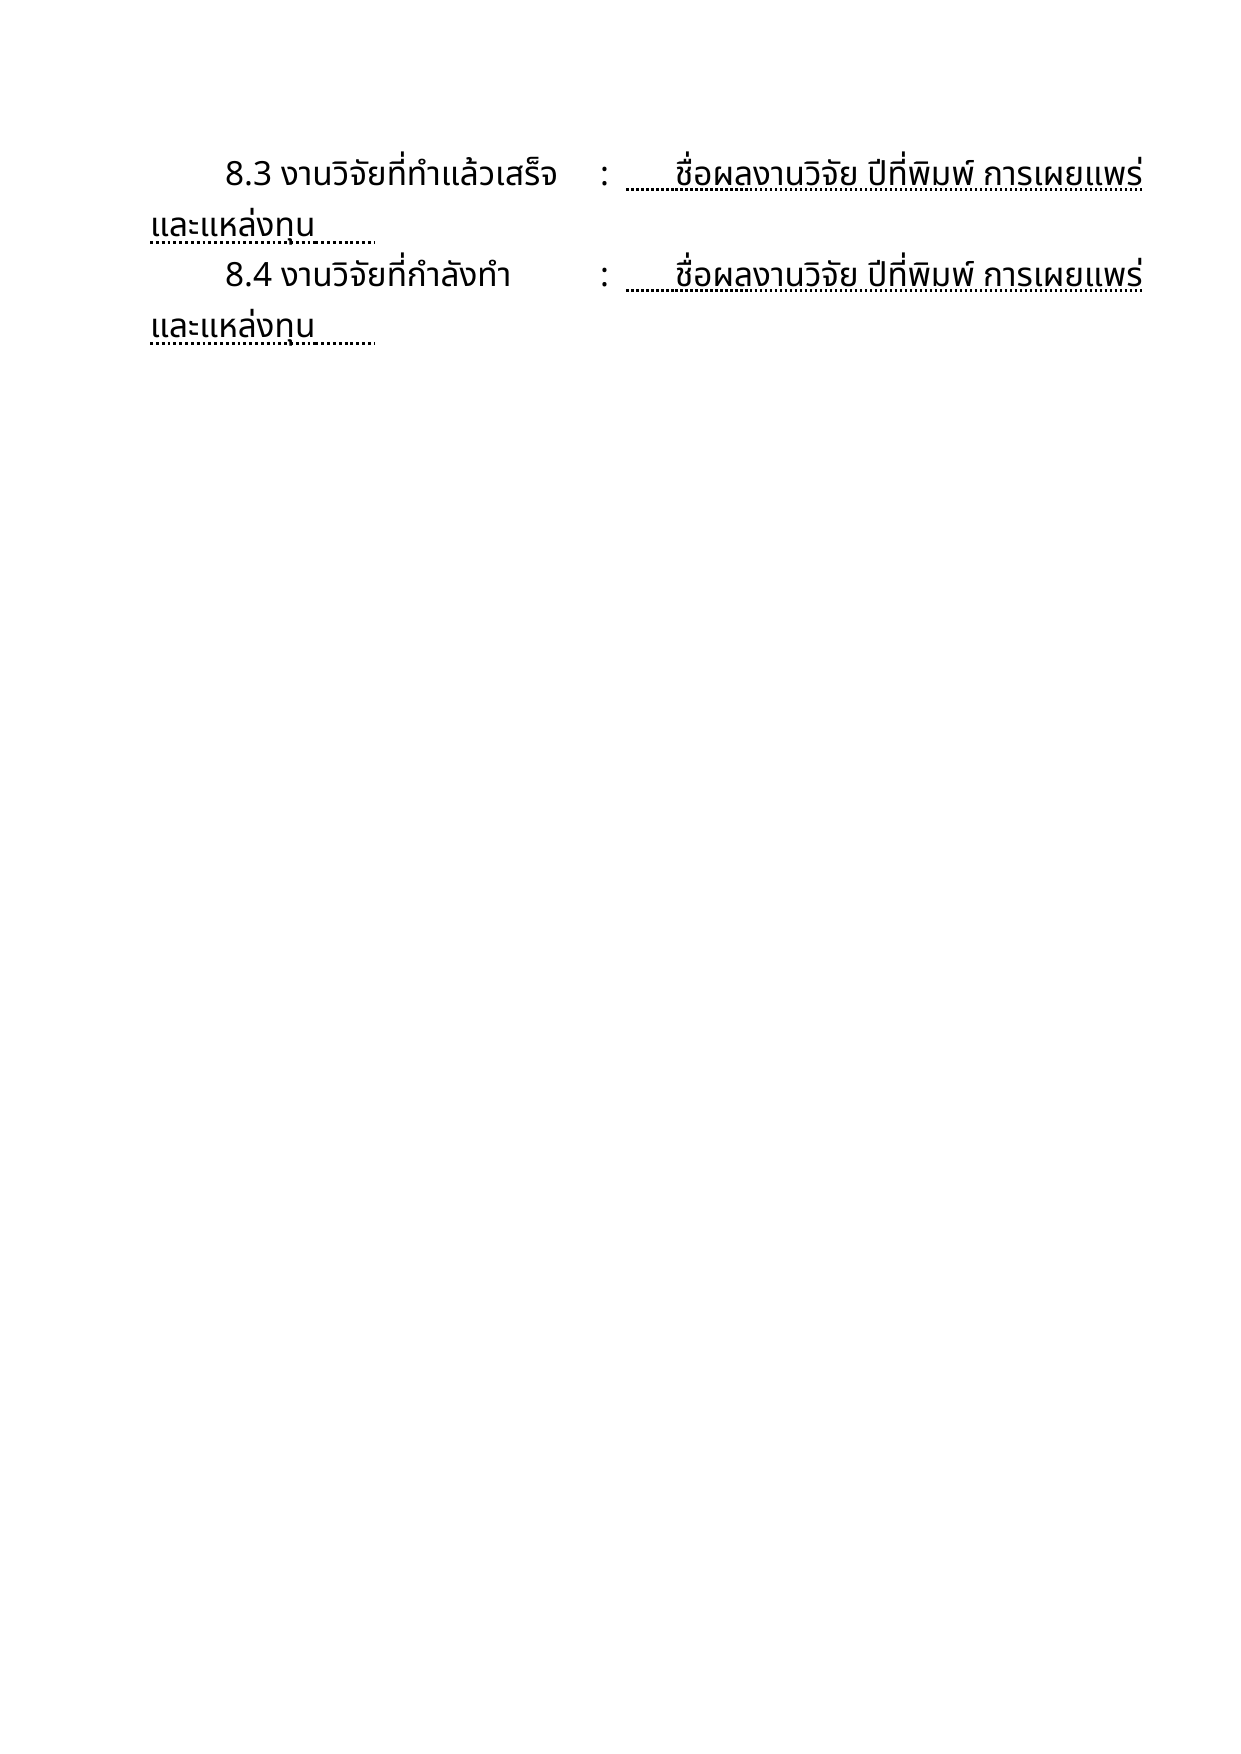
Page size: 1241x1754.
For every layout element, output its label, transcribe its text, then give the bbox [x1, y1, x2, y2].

text 8.4 งานวิจัยที่กำลังทำ : ชื่อผลงานวิจัย ปีที่พิมพ์ การเผยแพร่ และแหล่งทุน [150, 251, 1143, 352]
text 8.3 งานวิจัยที่ทำแล้วเสร็จ : ชื่อผลงานวิจัย ปีที่พิมพ์ การเผยแพร่ และแหล่งทุน [150, 150, 1143, 251]
